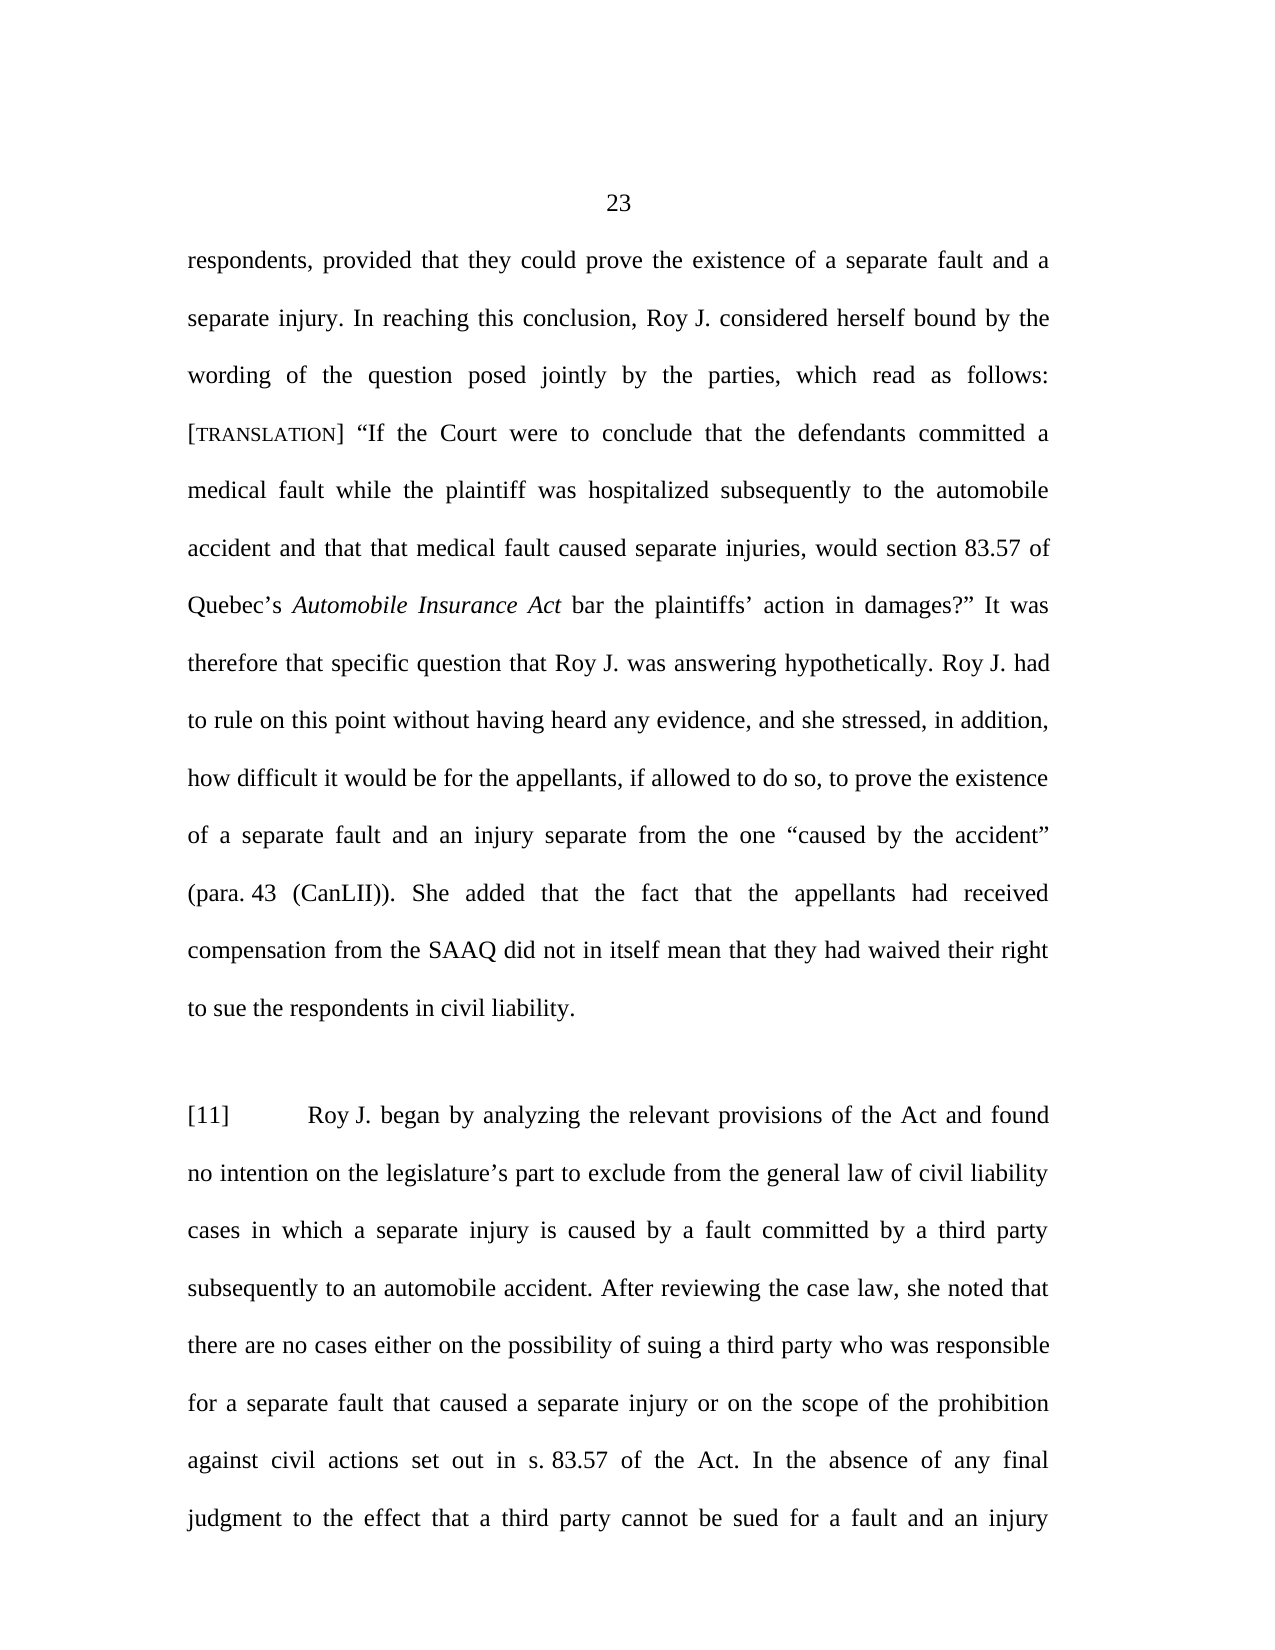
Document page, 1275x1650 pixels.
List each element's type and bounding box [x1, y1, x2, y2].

text [187, 1100, 1050, 1531]
text [187, 245, 1050, 1021]
